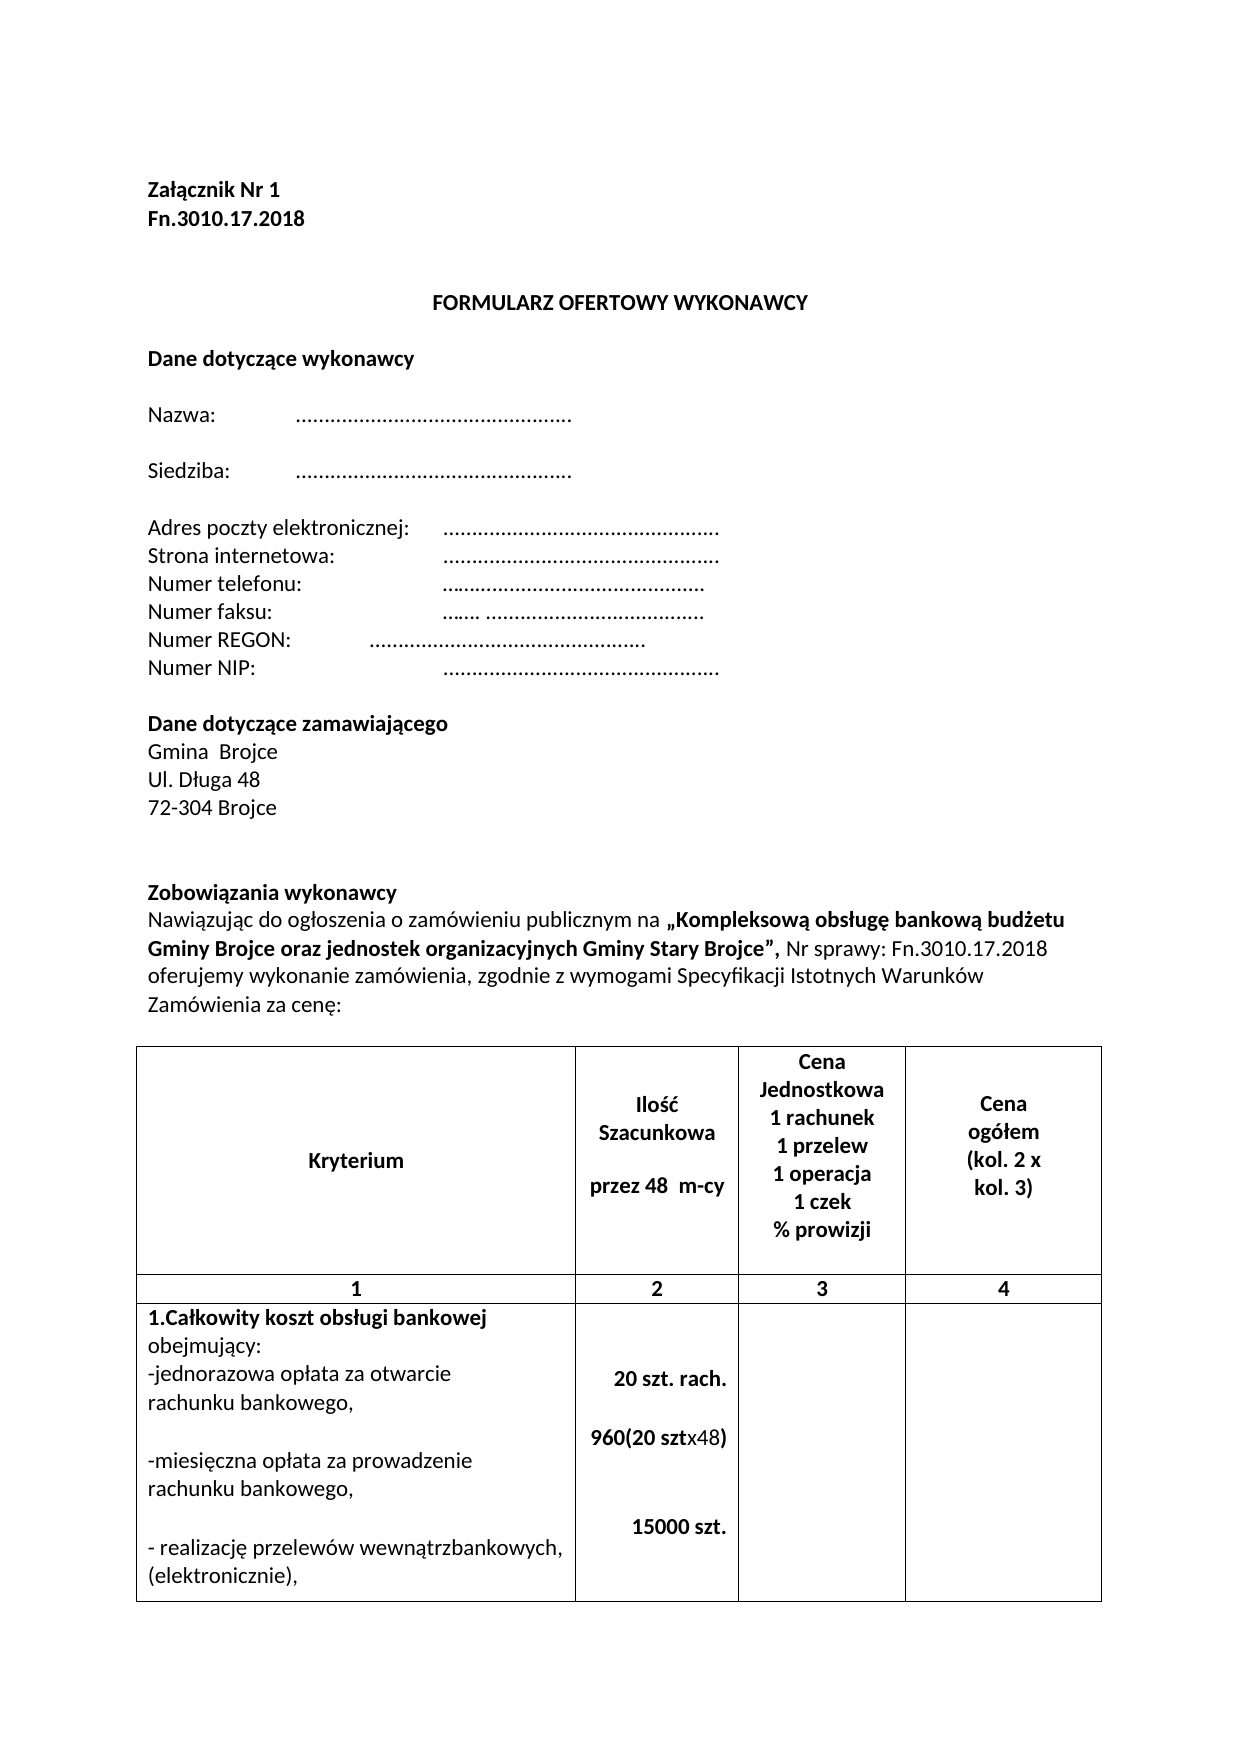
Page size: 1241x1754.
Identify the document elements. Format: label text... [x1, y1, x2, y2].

table_cell [906, 1304, 1101, 1601]
text Dane dotyczące zamawiającego [148, 709, 1093, 737]
table_cell 4 [906, 1275, 1101, 1302]
table_cell 1 [137, 1275, 575, 1302]
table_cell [576, 1304, 738, 1601]
text Nawiązując do ogłoszenia o zamówieniu publicznym na „Kompleksową obsługę bankową budżetu Gminy Brojce oraz jednostek organizacyjnych Gminy Stary Brojce”, Nr sprawy: Fn.3010.17.2018 oferujemy wykonanie zamówienia, zgodnie z wymogami Specyfikacji Istotnych Warunków Zamówienia za cenę: [148, 906, 1093, 1018]
table_header Kryterium [137, 1047, 575, 1273]
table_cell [137, 1304, 575, 1601]
table_header Cena ogółem (kol. 2 x kol. 3) [906, 1047, 1101, 1273]
table_cell [739, 1304, 905, 1601]
text 72-304 Brojce [148, 793, 1093, 822]
text Ul. Długa 48 [148, 766, 1093, 793]
text Numer REGON: ................................................ [148, 625, 1093, 653]
table_cell 3 [739, 1275, 905, 1302]
text Nazwa: ................................................ [148, 400, 1093, 428]
text Strona internetowa: ................................................ [148, 541, 1093, 569]
text Dane dotyczące wykonawcy [148, 344, 1093, 372]
text Numer faksu: ……. ...................................... [148, 597, 1093, 625]
text Numer NIP: ................................................ [148, 653, 1093, 681]
text Adres poczty elektronicznej: ................................................ [148, 513, 1093, 541]
text Gmina Brojce [148, 737, 1093, 766]
text FORMULARZ OFERTOWY WYKONAWCY [148, 288, 1093, 316]
text Numer telefonu: ……........................................ [148, 569, 1093, 597]
table_header Ilość Szacunkowa przez 48 m-cy [576, 1047, 738, 1273]
table_header Cena Jednostkowa 1 rachunek 1 przelew 1 operacja 1 czek % prowizji [739, 1047, 905, 1273]
text Zobowiązania wykonawcy [148, 878, 1093, 906]
text Załącznik Nr 1 [148, 176, 1093, 204]
text Siedziba: ................................................ [148, 457, 1093, 484]
text Fn.3010.17.2018 [148, 204, 1093, 232]
table_cell 2 [576, 1275, 738, 1302]
